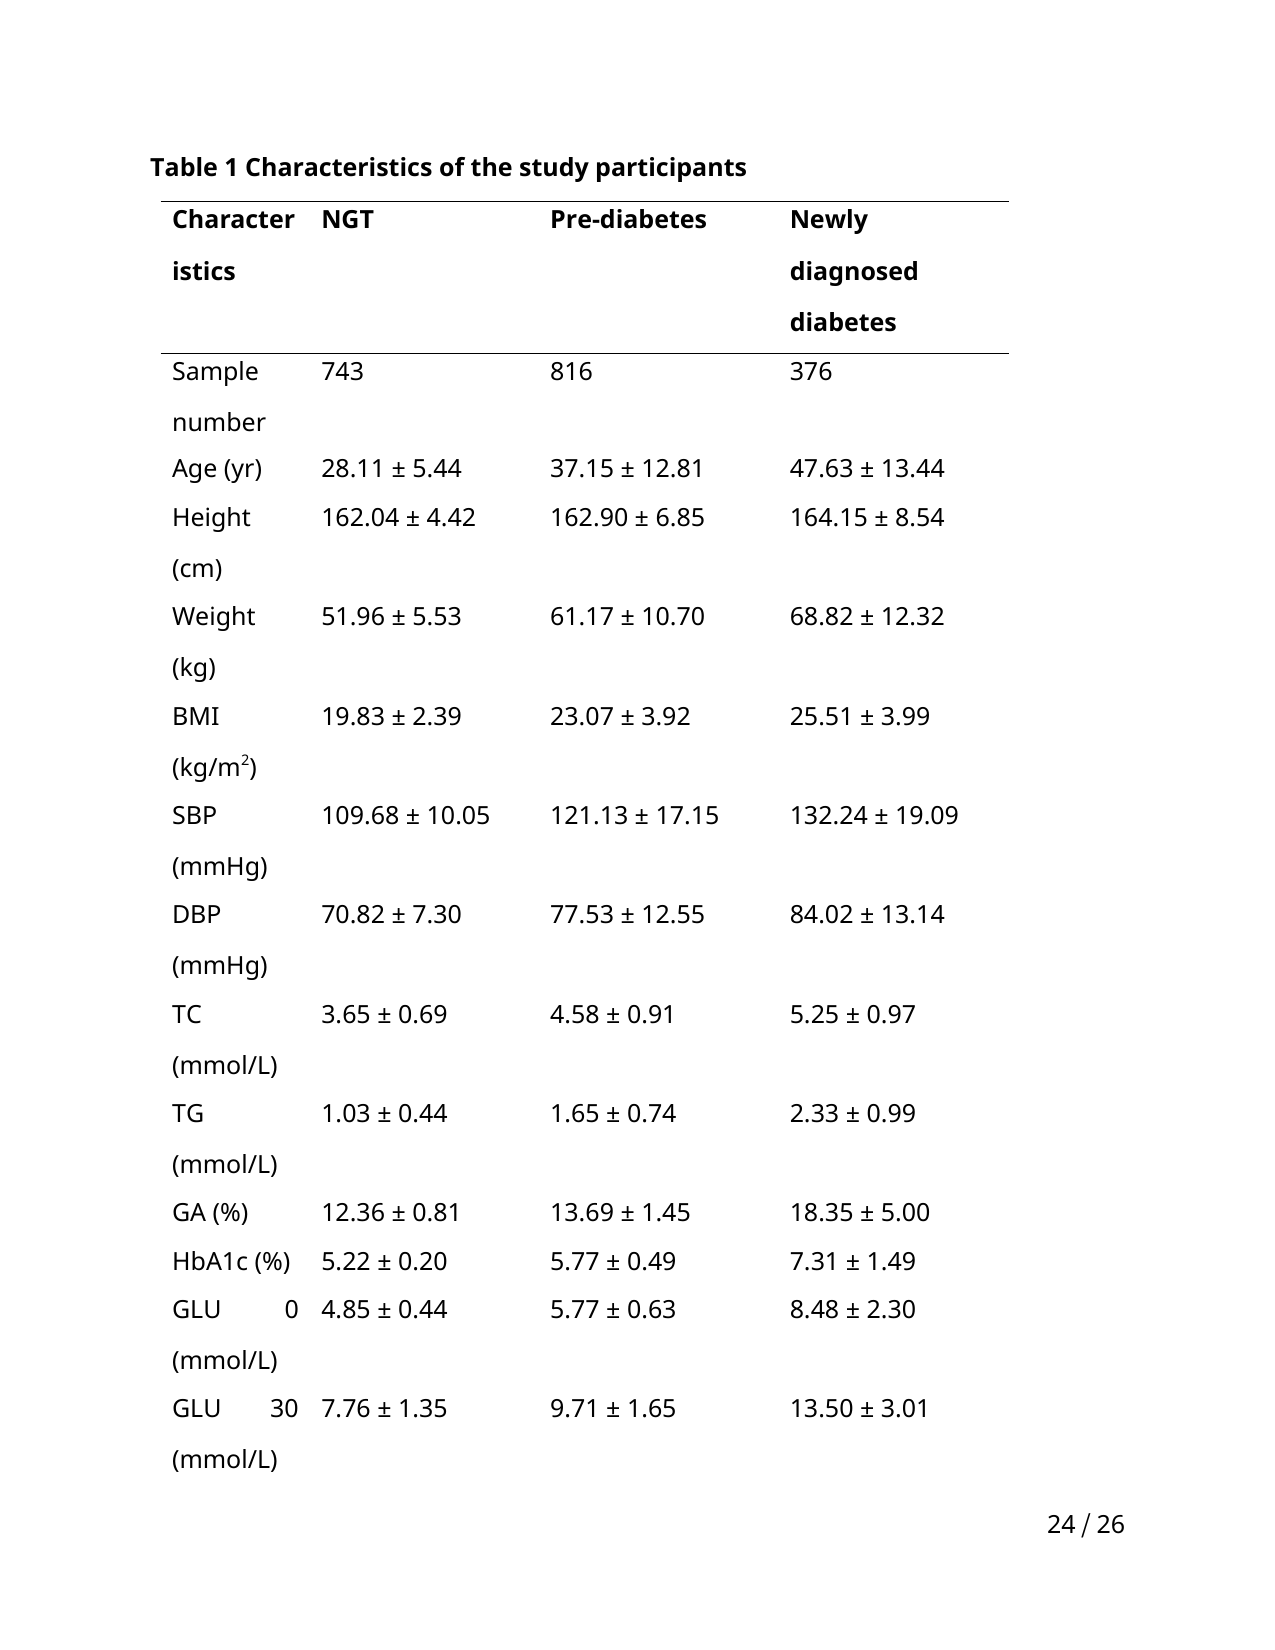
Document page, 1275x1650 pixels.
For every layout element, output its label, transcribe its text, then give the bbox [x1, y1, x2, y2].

table_cell 23.07 ± 3.92 [539, 698, 778, 798]
table_cell SBP (mmHg) [161, 798, 310, 897]
table_cell 70.82 ± 7.30 [310, 897, 539, 996]
table_cell GA (%) [161, 1195, 310, 1243]
table_cell TC (mmol/L) [161, 996, 310, 1096]
table_cell 109.68 ± 10.05 [310, 798, 539, 897]
table_cell Sample number [161, 354, 310, 451]
table_header NGT [310, 202, 539, 352]
table_cell 7.31 ± 1.49 [778, 1244, 1009, 1292]
table_cell 19.83 ± 2.39 [310, 698, 539, 798]
table_cell 121.13 ± 17.15 [539, 798, 778, 897]
table_cell 18.35 ± 5.00 [778, 1195, 1009, 1243]
table_cell 743 [310, 354, 539, 451]
table_cell 132.24 ± 19.09 [778, 798, 1009, 897]
table_cell GLU 0 (mmol/L) [161, 1292, 310, 1391]
table_cell Height (cm) [161, 500, 310, 599]
table_cell 68.82 ± 12.32 [778, 599, 1009, 698]
table_header Newly diagnosed diabetes [778, 202, 1009, 352]
table_cell 61.17 ± 10.70 [539, 599, 778, 698]
table_cell Weight (kg) [161, 599, 310, 698]
table_cell 162.04 ± 4.42 [310, 500, 539, 599]
table_cell 2.33 ± 0.99 [778, 1096, 1009, 1195]
table_cell 1.65 ± 0.74 [539, 1096, 778, 1195]
table_cell 7.76 ± 1.35 [310, 1391, 539, 1491]
table_cell HbA1c (%) [161, 1244, 310, 1292]
table_cell Age (yr) [161, 451, 310, 499]
table_cell 5.22 ± 0.20 [310, 1244, 539, 1292]
table_cell 13.69 ± 1.45 [539, 1195, 778, 1243]
table_cell 37.15 ± 12.81 [539, 451, 778, 499]
table_cell 4.58 ± 0.91 [539, 996, 778, 1096]
table_cell 8.48 ± 2.30 [778, 1292, 1009, 1391]
table_header Characteristics [161, 202, 310, 352]
table_cell 1.03 ± 0.44 [310, 1096, 539, 1195]
table_cell 47.63 ± 13.44 [778, 451, 1009, 499]
table_cell 4.85 ± 0.44 [310, 1292, 539, 1391]
table_cell 13.50 ± 3.01 [778, 1391, 1009, 1491]
table_cell 9.71 ± 1.65 [539, 1391, 778, 1491]
table_cell 5.25 ± 0.97 [778, 996, 1009, 1096]
table_cell 816 [539, 354, 778, 451]
table_cell TG (mmol/L) [161, 1096, 310, 1195]
table_cell 77.53 ± 12.55 [539, 897, 778, 996]
table_cell 28.11 ± 5.44 [310, 451, 539, 499]
table_cell 162.90 ± 6.85 [539, 500, 778, 599]
table_cell DBP (mmHg) [161, 897, 310, 996]
table_cell 51.96 ± 5.53 [310, 599, 539, 698]
table_cell GLU 30 (mmol/L) [161, 1391, 310, 1491]
table_cell 25.51 ± 3.99 [778, 698, 1009, 798]
text Table 1 Characteristics of the study participants [150, 150, 1125, 184]
table_cell BMI (kg/m2) [161, 698, 310, 798]
table_cell 5.77 ± 0.49 [539, 1244, 778, 1292]
table_cell 12.36 ± 0.81 [310, 1195, 539, 1243]
table_cell 164.15 ± 8.54 [778, 500, 1009, 599]
table_cell 5.77 ± 0.63 [539, 1292, 778, 1391]
table_cell 3.65 ± 0.69 [310, 996, 539, 1096]
table_header Pre-diabetes [539, 202, 778, 352]
table_cell 84.02 ± 13.14 [778, 897, 1009, 996]
table_cell 376 [778, 354, 1009, 451]
